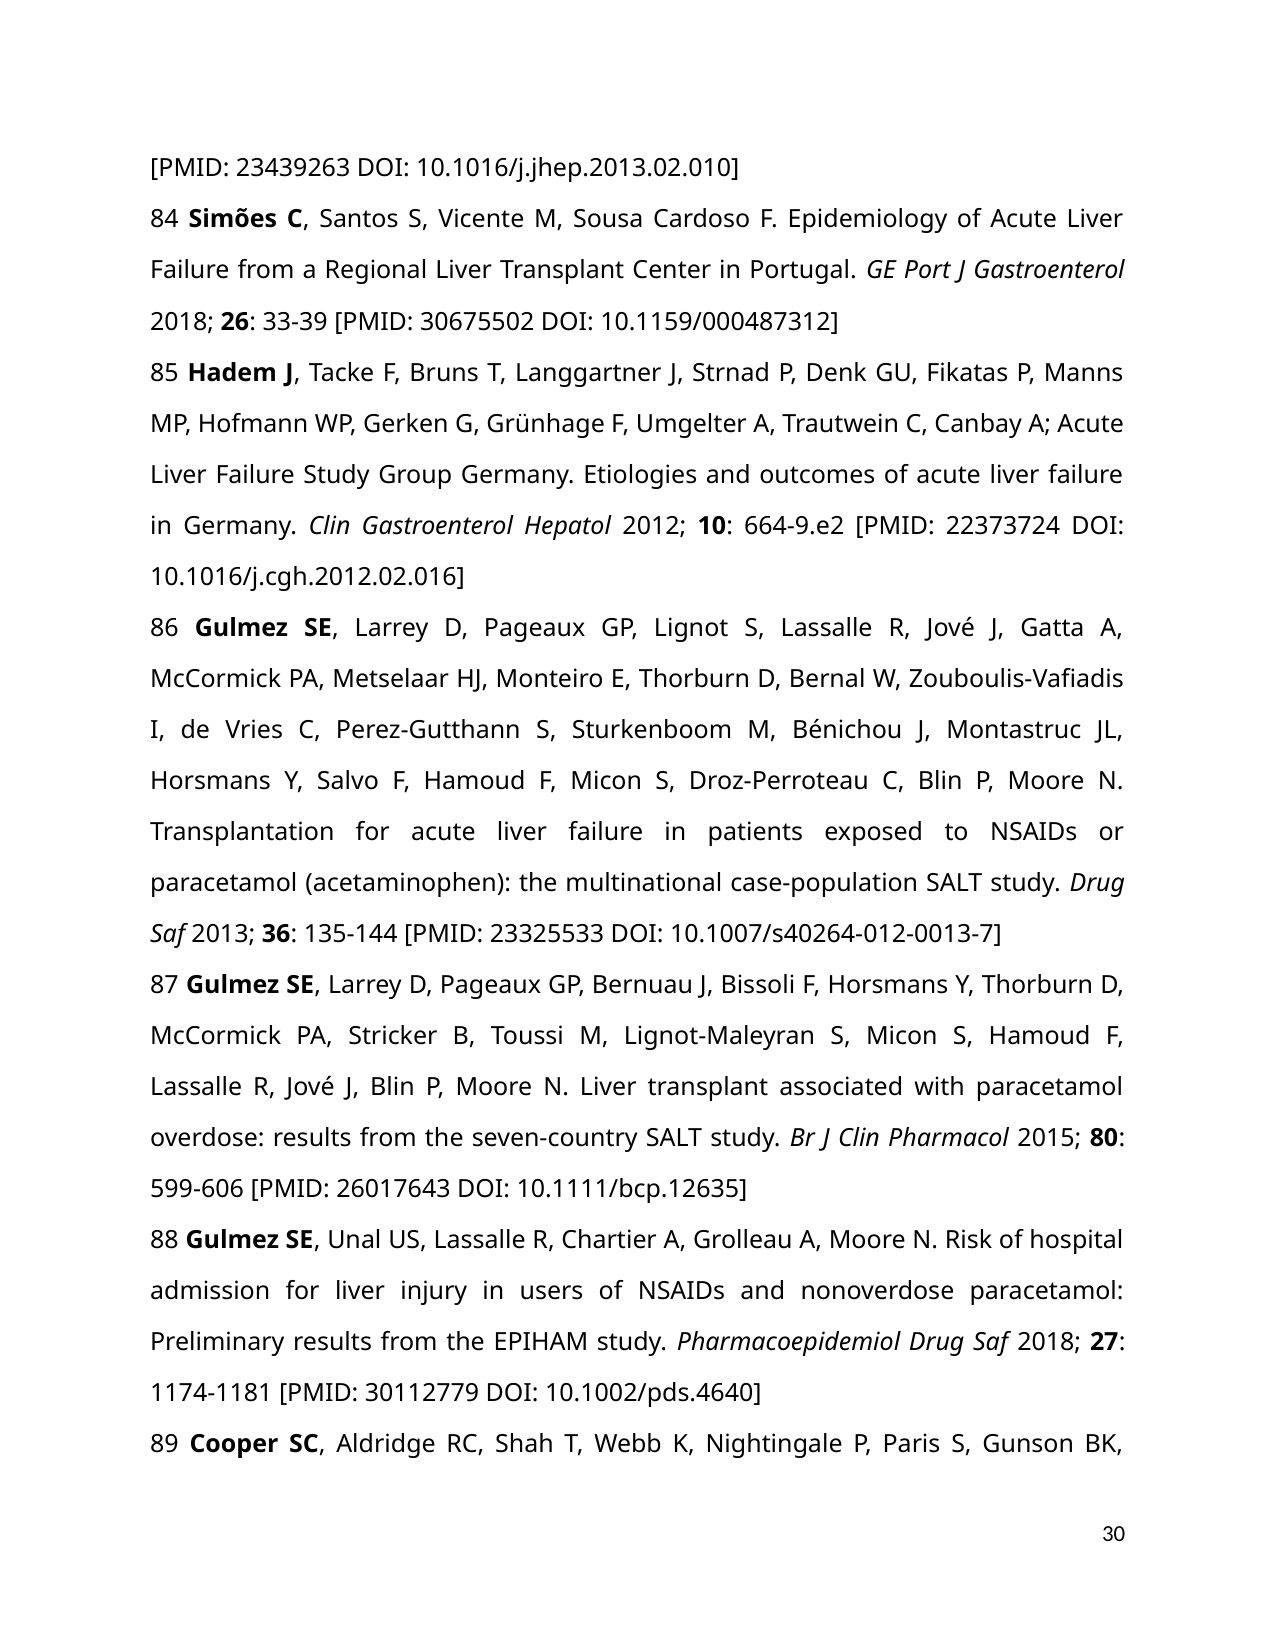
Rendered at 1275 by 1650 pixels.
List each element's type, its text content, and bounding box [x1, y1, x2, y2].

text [150, 1426, 1125, 1460]
text 87 Gulmez SE, Larrey D, Pageaux GP, Bernuau J, Bissoli F, Horsmans Y, Thorburn D, McCormick PA, Stricker B, Toussi M, Lignot-Maleyran S, Micon S, Hamoud F, Lassalle R, Jové J, Blin P, Moore N. Liver transplant associated with paracetamol overdose: results from the seven-country SALT study. Br J Clin Pharmacol 2015; 80: 599-606 [PMID: 26017643 DOI: 10.1111/bcp.12635] [150, 967, 1125, 1205]
text 86 Gulmez SE, Larrey D, Pageaux GP, Lignot S, Lassalle R, Jové J, Gatta A, McCormick PA, Metselaar HJ, Monteiro E, Thorburn D, Bernal W, Zouboulis-Vafiadis I, de Vries C, Perez-Gutthann S, Sturkenboom M, Bénichou J, Montastruc JL, Horsmans Y, Salvo F, Hamoud F, Micon S, Droz-Perroteau C, Blin P, Moore N. Transplantation for acute liver failure in patients exposed to NSAIDs or paracetamol (acetaminophen): the multinational case-population SALT study. Drug Saf 2013; 36: 135-144 [PMID: 23325533 DOI: 10.1007/s40264-012-0013-7] [150, 609, 1125, 950]
text 88 Gulmez SE, Unal US, Lassalle R, Chartier A, Grolleau A, Moore N. Risk of hospital admission for liver injury in users of NSAIDs and nonoverdose paracetamol: Preliminary results from the EPIHAM study. Pharmacoepidemiol Drug Saf 2018; 27: 1174-1181 [PMID: 30112779 DOI: 10.1002/pds.4640] [150, 1222, 1125, 1409]
text 84 Simões C, Santos S, Vicente M, Sousa Cardoso F. Epidemiology of Acute Liver Failure from a Regional Liver Transplant Center in Portugal. GE Port J Gastroenterol 2018; 26: 33-39 [PMID: 30675502 DOI: 10.1159/000487312] [150, 201, 1125, 337]
text 85 Hadem J, Tacke F, Bruns T, Langgartner J, Strnad P, Denk GU, Fikatas P, Manns MP, Hofmann WP, Gerken G, Grünhage F, Umgelter A, Trautwein C, Canbay A; Acute Liver Failure Study Group Germany. Etiologies and outcomes of acute liver failure in Germany. Clin Gastroenterol Hepatol 2012; 10: 664-9.e2 [PMID: 22373724 DOI: 10.1016/j.cgh.2012.02.016] [150, 354, 1125, 592]
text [150, 150, 1125, 184]
